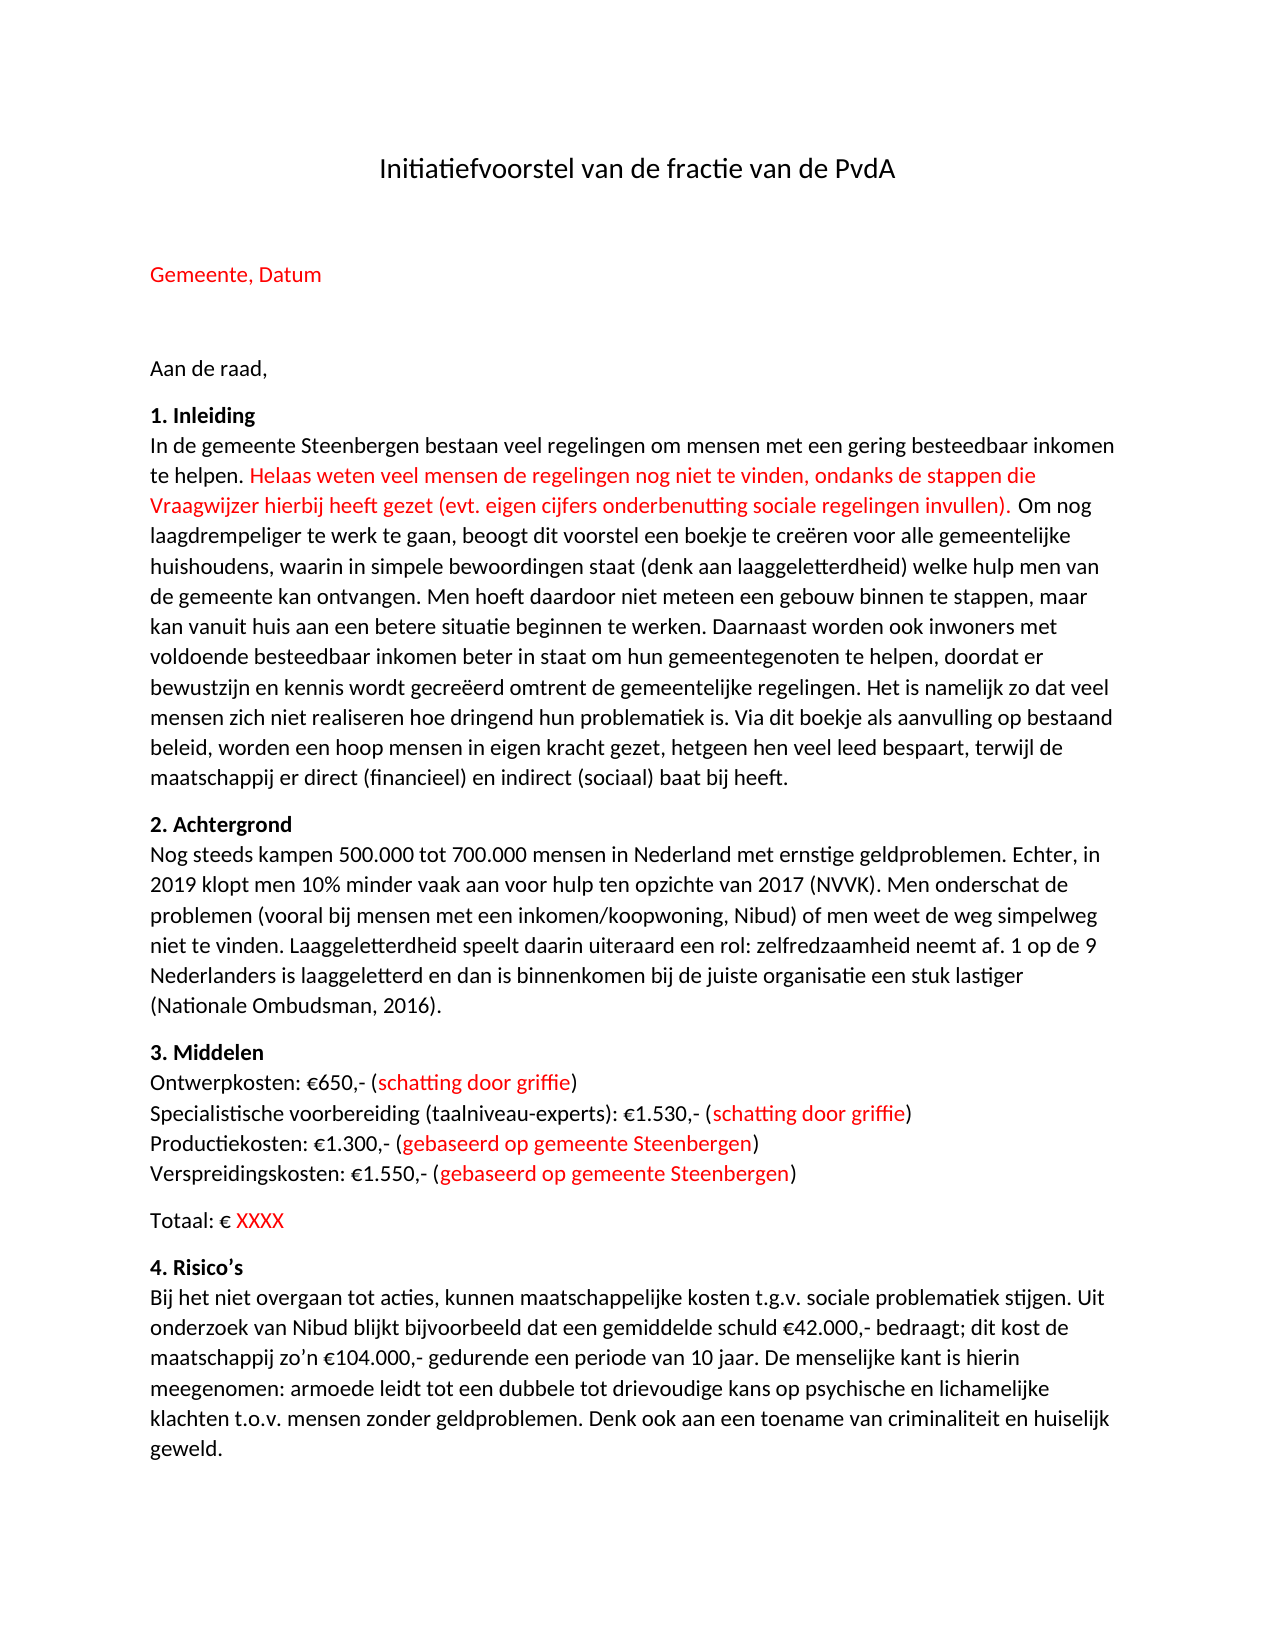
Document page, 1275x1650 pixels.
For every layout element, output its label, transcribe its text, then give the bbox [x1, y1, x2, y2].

text 3. Middelen Ontwerpkosten: €650,- (schatting door griffie) Specialistische voorbereiding (taalniveau-experts): €1.530,- (schatting door griffie) Productiekosten: €1.300,- (gebaseerd op gemeente Steenbergen) Verspreidingskosten: €1.550,- (gebaseerd op gemeente Steenbergen) [150, 1038, 1125, 1187]
text Gemeente, Datum [150, 260, 1125, 288]
text Initiatiefvoorstel van de fractie van de PvdA [150, 150, 1125, 186]
text Aan de raad, [150, 354, 1125, 382]
text 4. Risico’s Bij het niet overgaan tot acties, kunnen maatschappelijke kosten t.g.v. sociale problematiek stijgen. Uit onderzoek van Nibud blijkt bijvoorbeeld dat een gemiddelde schuld €42.000,- bedraagt; dit kost de maatschappij zo’n €104.000,- gedurende een periode van 10 jaar. De menselijke kant is hierin meegenomen: armoede leidt tot een dubbele tot drievoudige kans op psychische en lichamelijke klachten t.o.v. mensen zonder geldproblemen. Denk ook aan een toename van criminaliteit en huiselijk geweld. [150, 1253, 1125, 1462]
text 2. Achtergrond Nog steeds kampen 500.000 tot 700.000 mensen in Nederland met ernstige geldproblemen. Echter, in 2019 klopt men 10% minder vaak aan voor hulp ten opzichte van 2017 (NVVK). Men onderschat de problemen (vooral bij mensen met een inkomen/koopwoning, Nibud) of men weet de weg simpelweg niet te vinden. Laaggeletterdheid speelt daarin uiteraard een rol: zelfredzaamheid neemt af. 1 op de 9 Nederlanders is laaggeletterd en dan is binnenkomen bij de juiste organisatie een stuk lastiger (Nationale Ombudsman, 2016). [150, 810, 1125, 1019]
text Totaal: € XXXX [150, 1206, 1125, 1234]
text 1. Inleiding In de gemeente Steenbergen bestaan veel regelingen om mensen met een gering besteedbaar inkomen te helpen. Helaas weten veel mensen de regelingen nog niet te vinden, ondanks de stappen die Vraagwijzer hierbij heeft gezet (evt. eigen cijfers onderbenutting sociale regelingen invullen). Om nog laagdrempeliger te werk te gaan, beoogt dit voorstel een boekje te creëren voor alle gemeentelijke huishoudens, waarin in simpele bewoordingen staat (denk aan laaggeletterdheid) welke hulp men van de gemeente kan ontvangen. Men hoeft daardoor niet meteen een gebouw binnen te stappen, maar kan vanuit huis aan een betere situatie beginnen te werken. Daarnaast worden ook inwoners met voldoende besteedbaar inkomen beter in staat om hun gemeentegenoten te helpen, doordat er bewustzijn en kennis wordt gecreëerd omtrent de gemeentelijke regelingen. Het is namelijk zo dat veel mensen zich niet realiseren hoe dringend hun problematiek is. Via dit boekje als aanvulling op bestaand beleid, worden een hoop mensen in eigen kracht gezet, hetgeen hen veel leed bespaart, terwijl de maatschappij er direct (financieel) en indirect (sociaal) baat bij heeft. [150, 401, 1125, 791]
